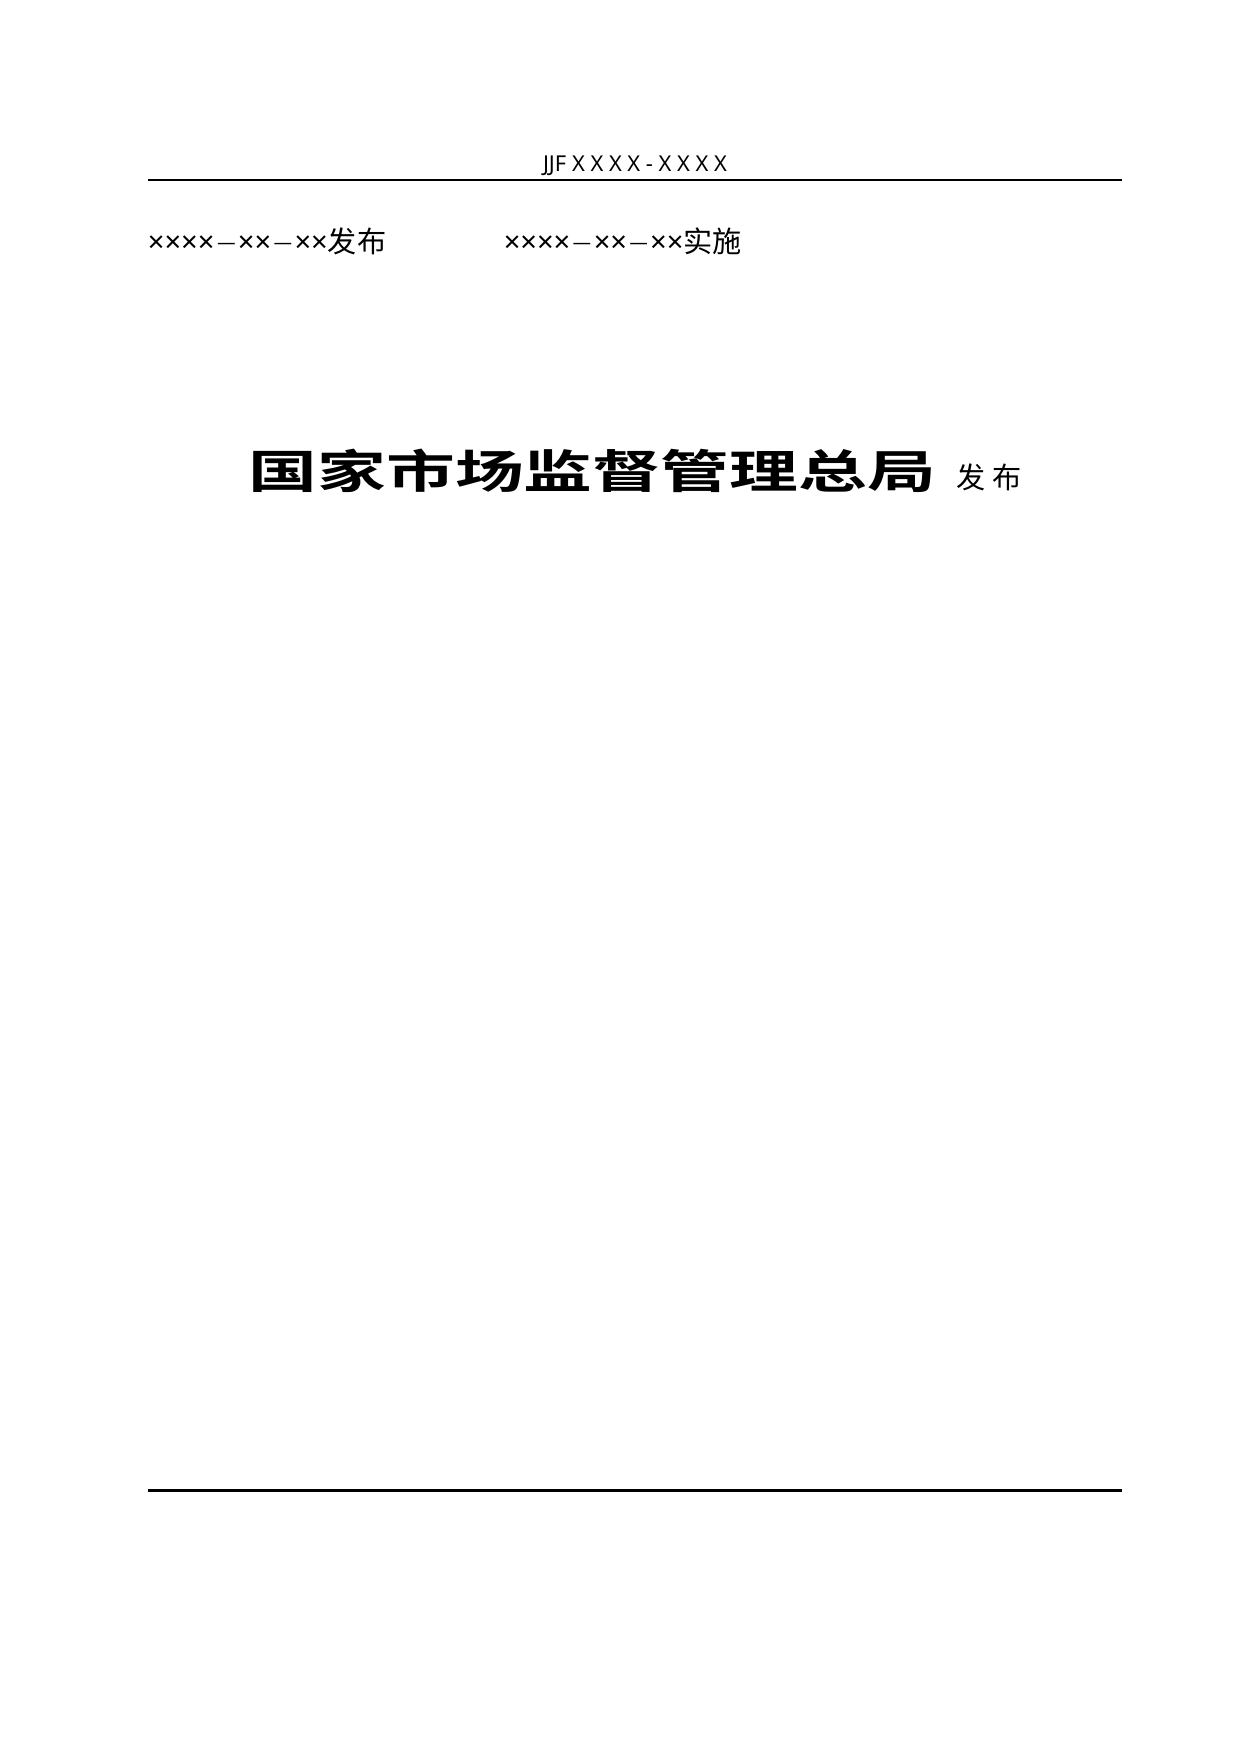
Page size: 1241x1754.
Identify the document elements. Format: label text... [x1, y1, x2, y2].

text ××××××××发布 ××××××××实施 [148, 208, 1122, 273]
text 国家市场监督管理总局 发 布 [148, 420, 1122, 517]
